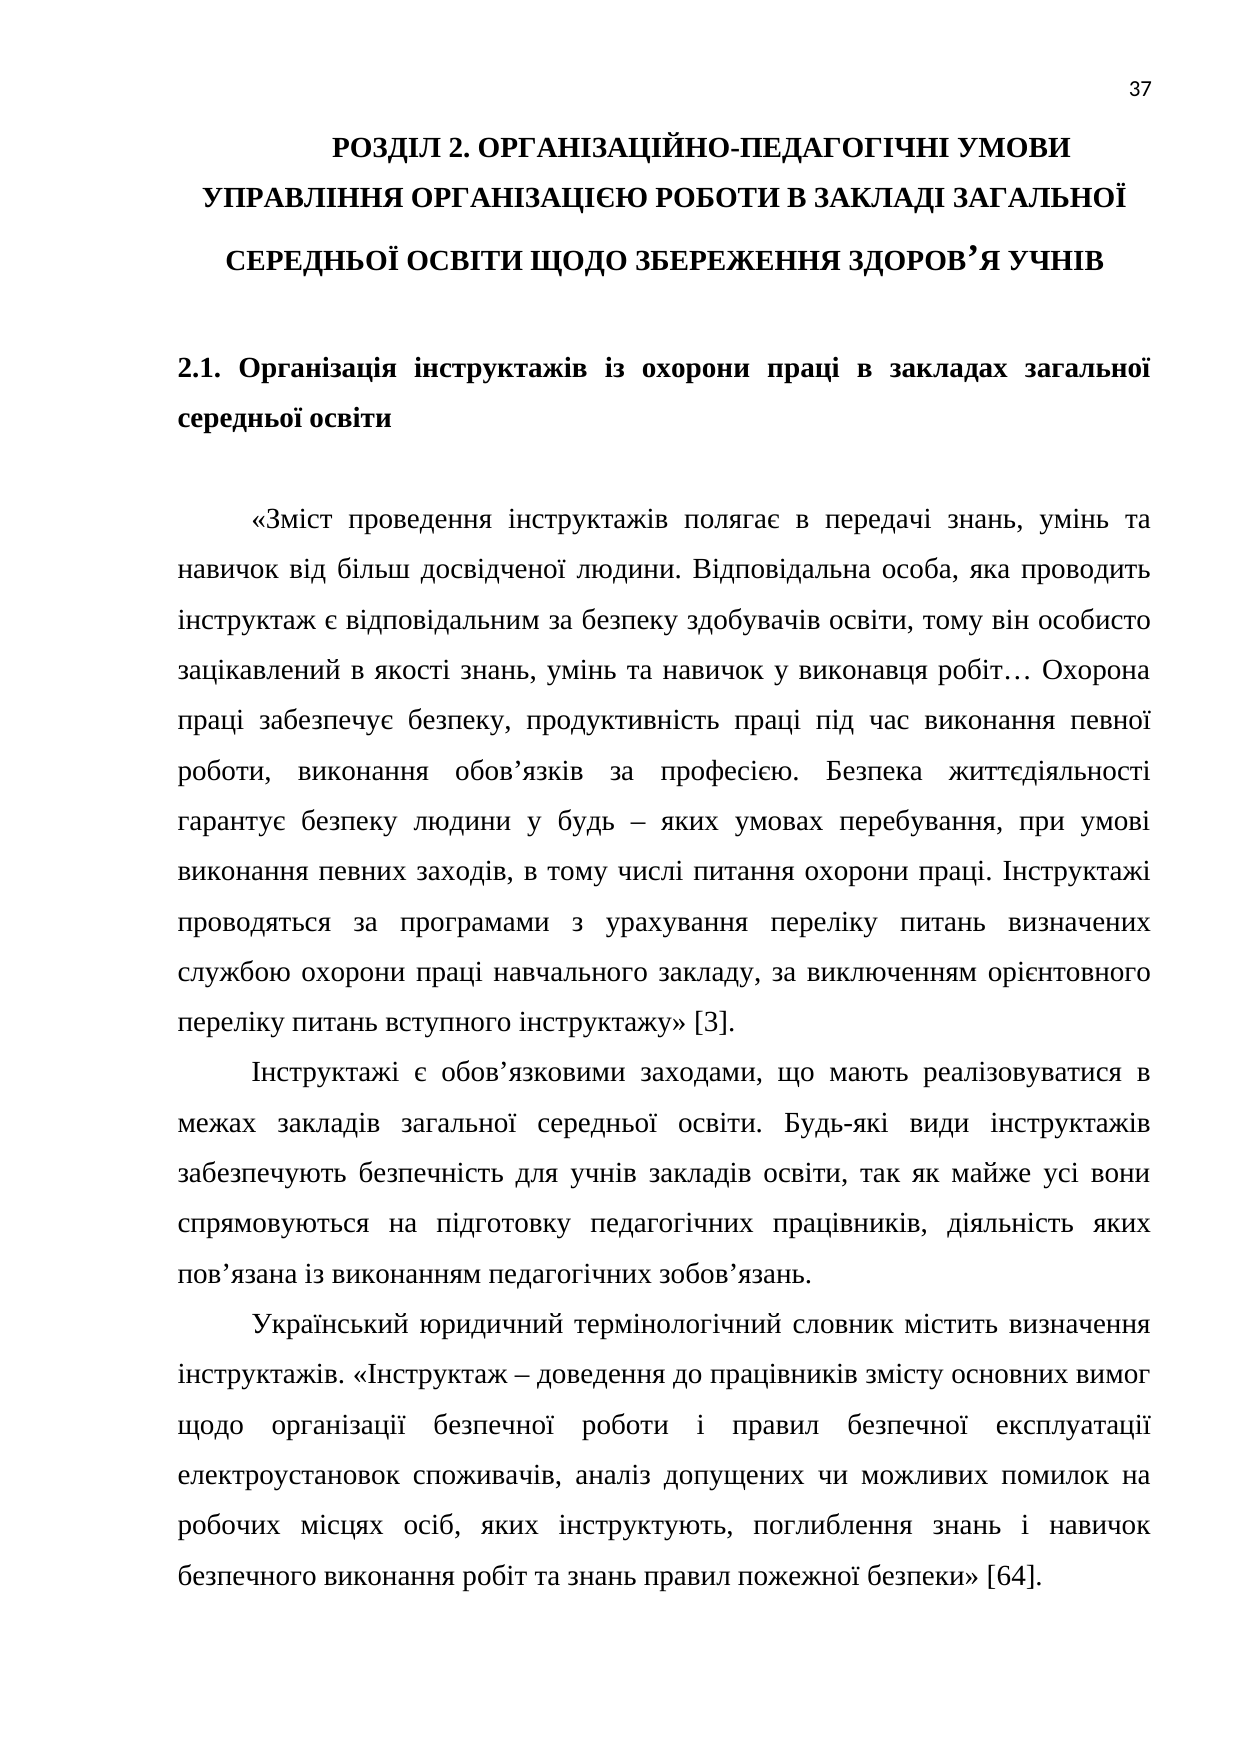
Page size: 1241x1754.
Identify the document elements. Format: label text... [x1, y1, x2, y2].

text РОЗДІЛ 2. ОРГАНІЗАЦІЙНО-ПЕДАГОГІЧНІ УМОВИ УПРАВЛІННЯ ОРГАНІЗАЦІЄЮ РОБОТИ В ЗАКЛАДІ ЗАГАЛЬНОЇ СЕРЕДНЬОЇ ОСВІТИ ЩОДО ЗБЕРЕЖЕННЯ ЗДОРОВʼЯ УЧНІВ [177, 130, 1152, 278]
text 2.1. Організація інструктажів із охорони праці в закладах загальної середньої освіти [177, 350, 1152, 434]
text «Зміст проведення інструктажів полягає в передачі знань, умінь та навичок від більш досвідченої людини. Відповідальна особа, яка проводить інструктаж є відповідальним за безпеку здобувачів освіти, тому він особисто зацікавлений в якості знань, умінь та навичок у виконавця робіт… Охорона праці забезпечує безпеку, продуктивність праці під час виконання певної роботи, виконання обов’язків за професією. Безпека життєдіяльності гарантує безпеку людини у будь – яких умовах перебування, при умові виконання певних заходів, в тому числі питання охорони праці. Інструктажі проводяться за програмами з урахування переліку питань визначених службою охорони праці навчального закладу, за виключенням орієнтовного переліку питань вступного інструктажу» [3]. [177, 501, 1152, 1038]
text Інструктажі є обов’язковими заходами, що мають реалізовуватися в межах закладів загальної середньої освіти. Будь-які види інструктажів забезпечують безпечність для учнів закладів освіти, так як майже усі вони спрямовуються на підготовку педагогічних працівників, діяльність яких пов’язана із виконанням педагогічних зобов’язань. [177, 1054, 1152, 1289]
text Український юридичний термінологічний словник містить визначення інструктажів. «Інструктаж – доведення до працівників змісту основних вимог щодо організації безпечної роботи і правил безпечної експлуатації електроустановок споживачів, аналіз допущених чи можливих помилок на робочих місцях осіб, яких інструктують, поглиблення знань і навичок безпечного виконання робіт та знань правил пожежної безпеки» [64]. [177, 1306, 1152, 1591]
